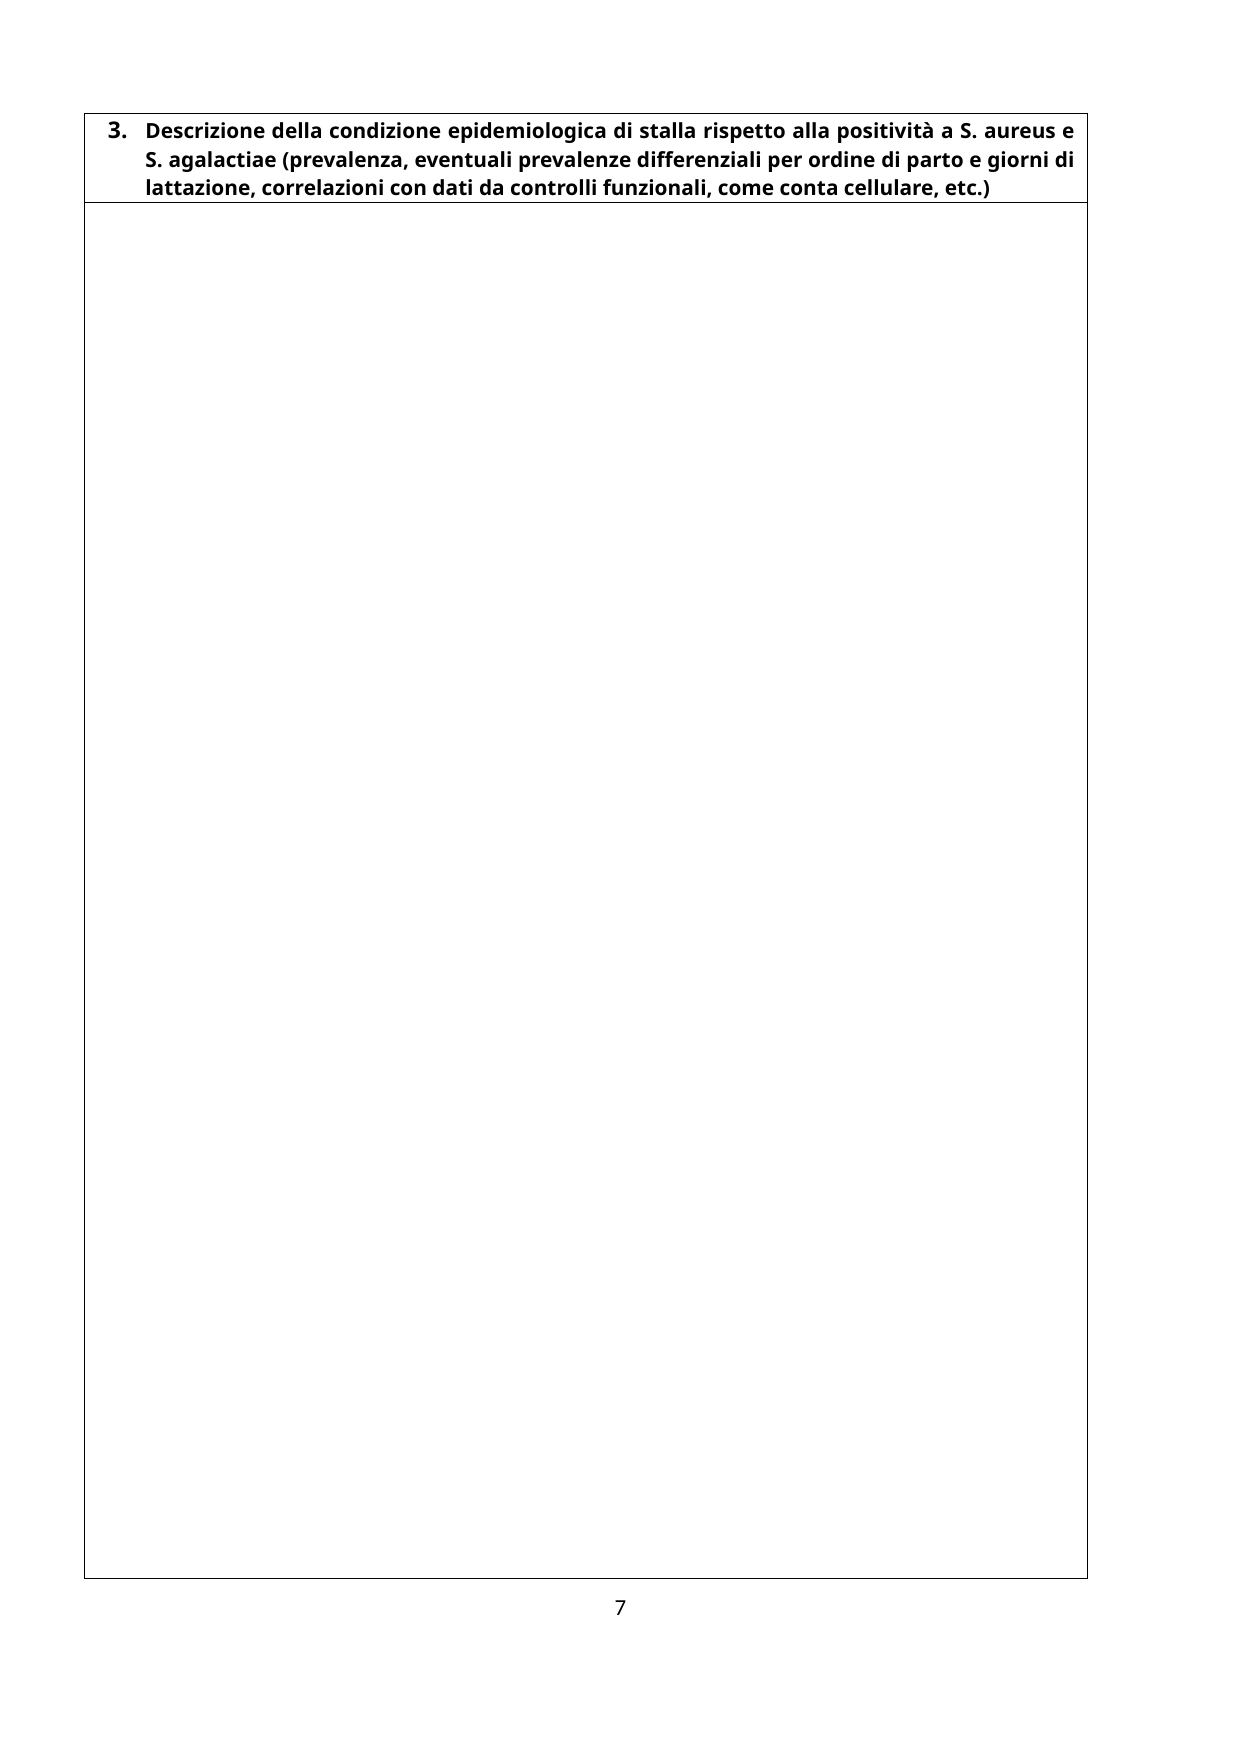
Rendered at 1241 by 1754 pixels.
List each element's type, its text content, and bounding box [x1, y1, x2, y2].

table_cell [85, 203, 1087, 1578]
table_header Descrizione della condizione epidemiologica di stalla rispetto alla positività a S. aureus e S. agalactiae (prevalenza, eventuali prevalenze differenziali per ordine di parto e giorni di lattazione, correlazioni con dati da controlli funzionali, come conta cellulare, etc.) [85, 114, 1087, 202]
